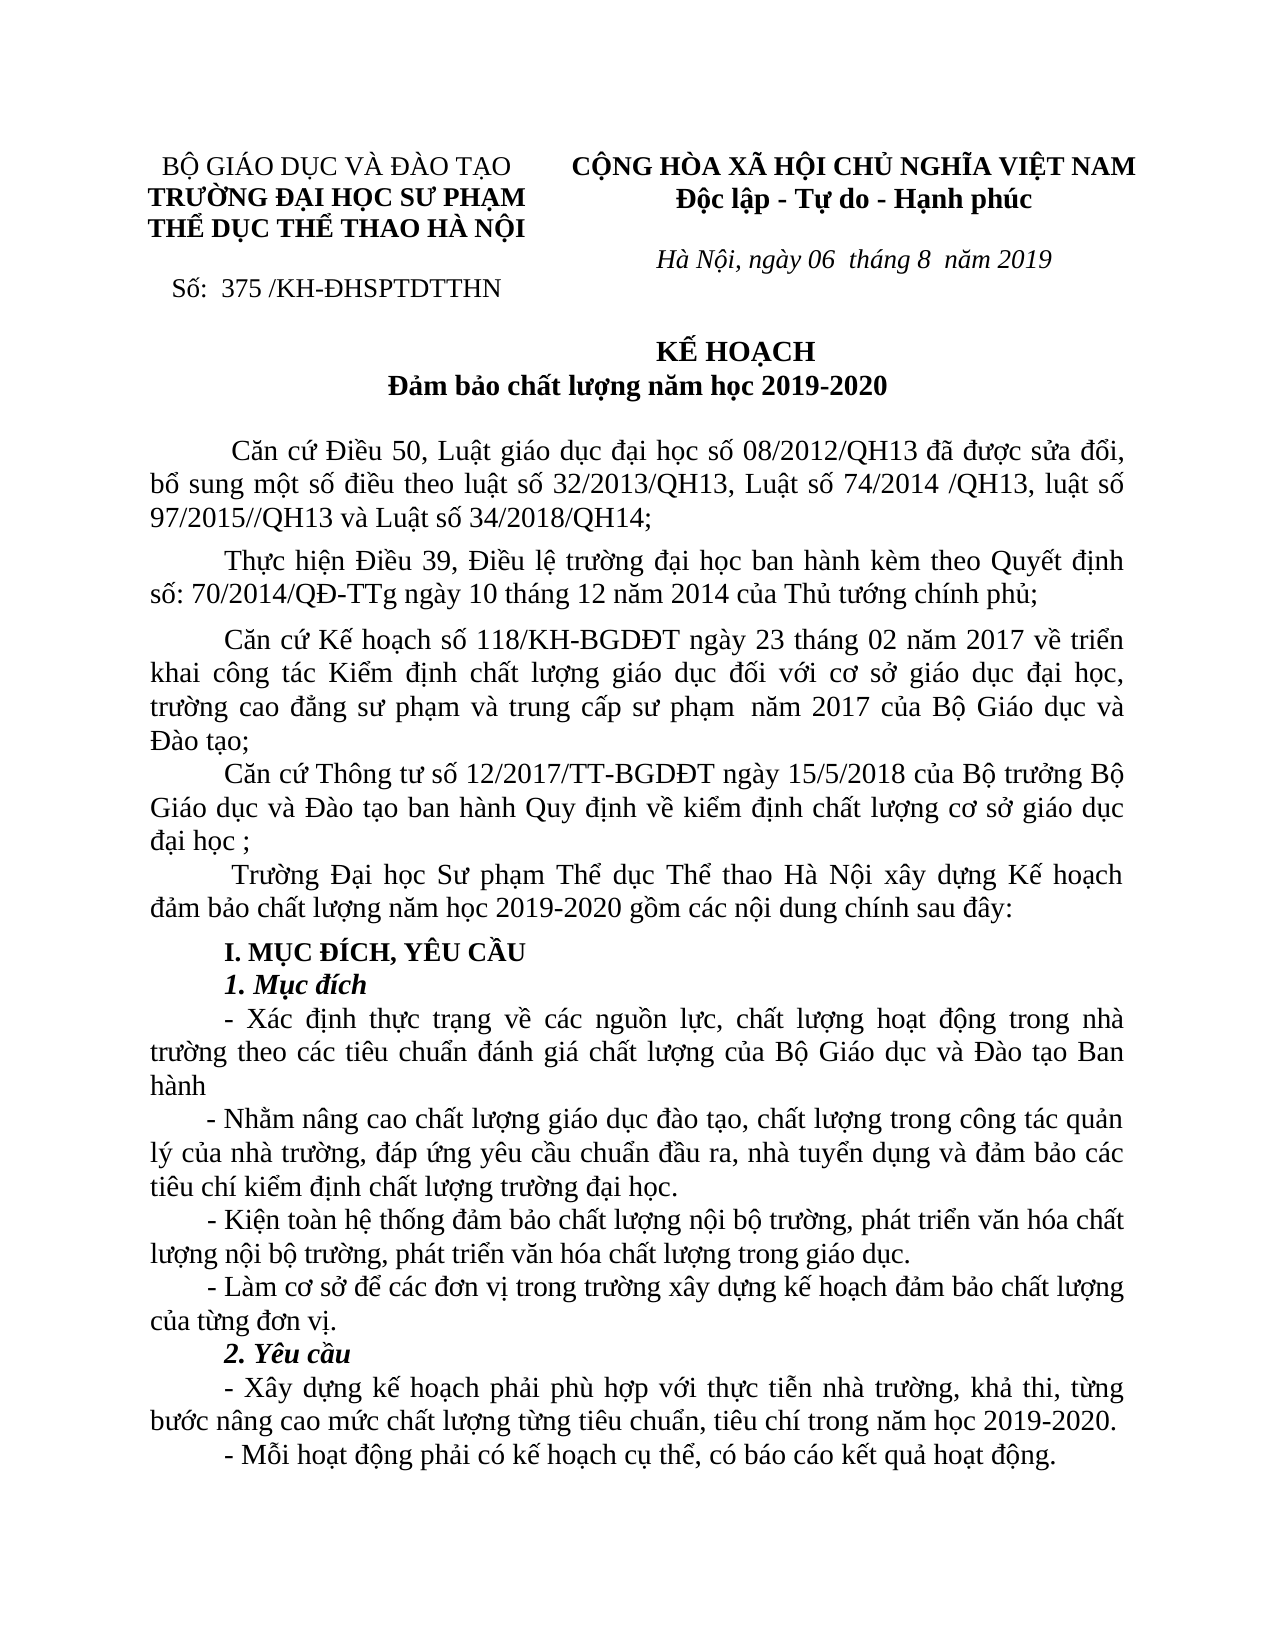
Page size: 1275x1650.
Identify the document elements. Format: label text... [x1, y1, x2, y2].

text Căn cứ Thông tư số 12/2017/TT-BGDĐT ngày 15/5/2018 của Bộ trưởng Bộ Giáo dục và Đào tạo ban hành Quy định về kiểm định chất lượng cơ sở giáo dục đại học ; [150, 756, 1125, 857]
text 1. Mục đích [150, 967, 1125, 1001]
text - Kiện toàn hệ thống đảm bảo chất lượng nội bộ trường, phát triển văn hóa chất lượng nội bộ trường, phát triển văn hóa chất lượng trong giáo dục. [150, 1202, 1125, 1269]
table_cell Độc lập - Tự do - Hạnh phúc Hà Nội, ngày 06 tháng 8 năm 2019 [553, 181, 1155, 303]
text Căn cứ Kế hoạch số 118/KH-BGDĐT ngày 23 tháng 02 năm 2017 về triển khai công tác Kiểm định chất lượng giáo dục đối với cơ sở giáo dục đại học, trường cao đẳng sư phạm và trung cấp sư phạm năm 2017 của Bộ Giáo dục và Đào tạo; [150, 622, 1125, 756]
text Trường Đại học Sư phạm Thể dục Thể thao Hà Nội xây dựng Kế hoạch đảm bảo chất lượng năm học 2019-2020 gồm các nội dung chính sau đây: [150, 857, 1125, 924]
text - Nhằm nâng cao chất lượng giáo dục đào tạo, chất lượng trong công tác quản lý của nhà trường, đáp ứng yêu cầu chuẩn đầu ra, nhà tuyển dụng và đảm bảo các tiêu chí kiểm định chất lượng trường đại học. [150, 1102, 1125, 1202]
text 2. Yêu cầu [150, 1336, 1125, 1370]
text - Mỗi hoạt động phải có kế hoạch cụ thể, có báo cáo kết quả hoạt động. [150, 1437, 1125, 1471]
text Thực hiện Điều 39, Điều lệ trường đại học ban hành kèm theo Quyết định số: 70/2014/QĐ-TTg ngày 10 tháng 12 năm 2014 của Thủ tướng chính phủ; [150, 543, 1125, 610]
text - Xác định thực trạng về các nguồn lực, chất lượng hoạt động trong nhà trường theo các tiêu chuẩn đánh giá chất lượng của Bộ Giáo dục và Đào tạo Ban hành [150, 1001, 1125, 1102]
table_header BỘ GIÁO DỤC VÀ ĐÀO TẠO [120, 150, 553, 181]
text KẾ HOẠCH Đảm bảo chất lượng năm học 2019-2020 [150, 334, 1125, 402]
table_cell TRƯỜNG ĐẠI HỌC SƯ PHẠM THỂ DỤC THỂ THAO HÀ NỘI Số: 375 /KH-ĐHSPTDTTHN [120, 181, 553, 303]
text Căn cứ Điều 50, Luật giáo dục đại học số 08/2012/QH13 đã được sửa đổi, bổ sung một số điều theo luật số 32/2013/QH13, Luật số 74/2014 /QH13, luật số 97/2015//QH13 và Luật số 34/2018/QH14; [150, 433, 1125, 533]
text I. MỤC ĐÍCH, YÊU CẦU [150, 936, 1125, 967]
text - Xây dựng kế hoạch phải phù hợp với thực tiễn nhà trường, khả thi, từng bước nâng cao mức chất lượng từng tiêu chuẩn, tiêu chí trong năm học 2019-2020. [150, 1370, 1125, 1437]
text - Làm cơ sở để các đơn vị trong trường xây dựng kế hoạch đảm bảo chất lượng của từng đơn vị. [150, 1269, 1125, 1336]
table_header CỘNG HÒA XÃ HỘI CHỦ NGHĨA VIỆT NAM [553, 150, 1155, 181]
